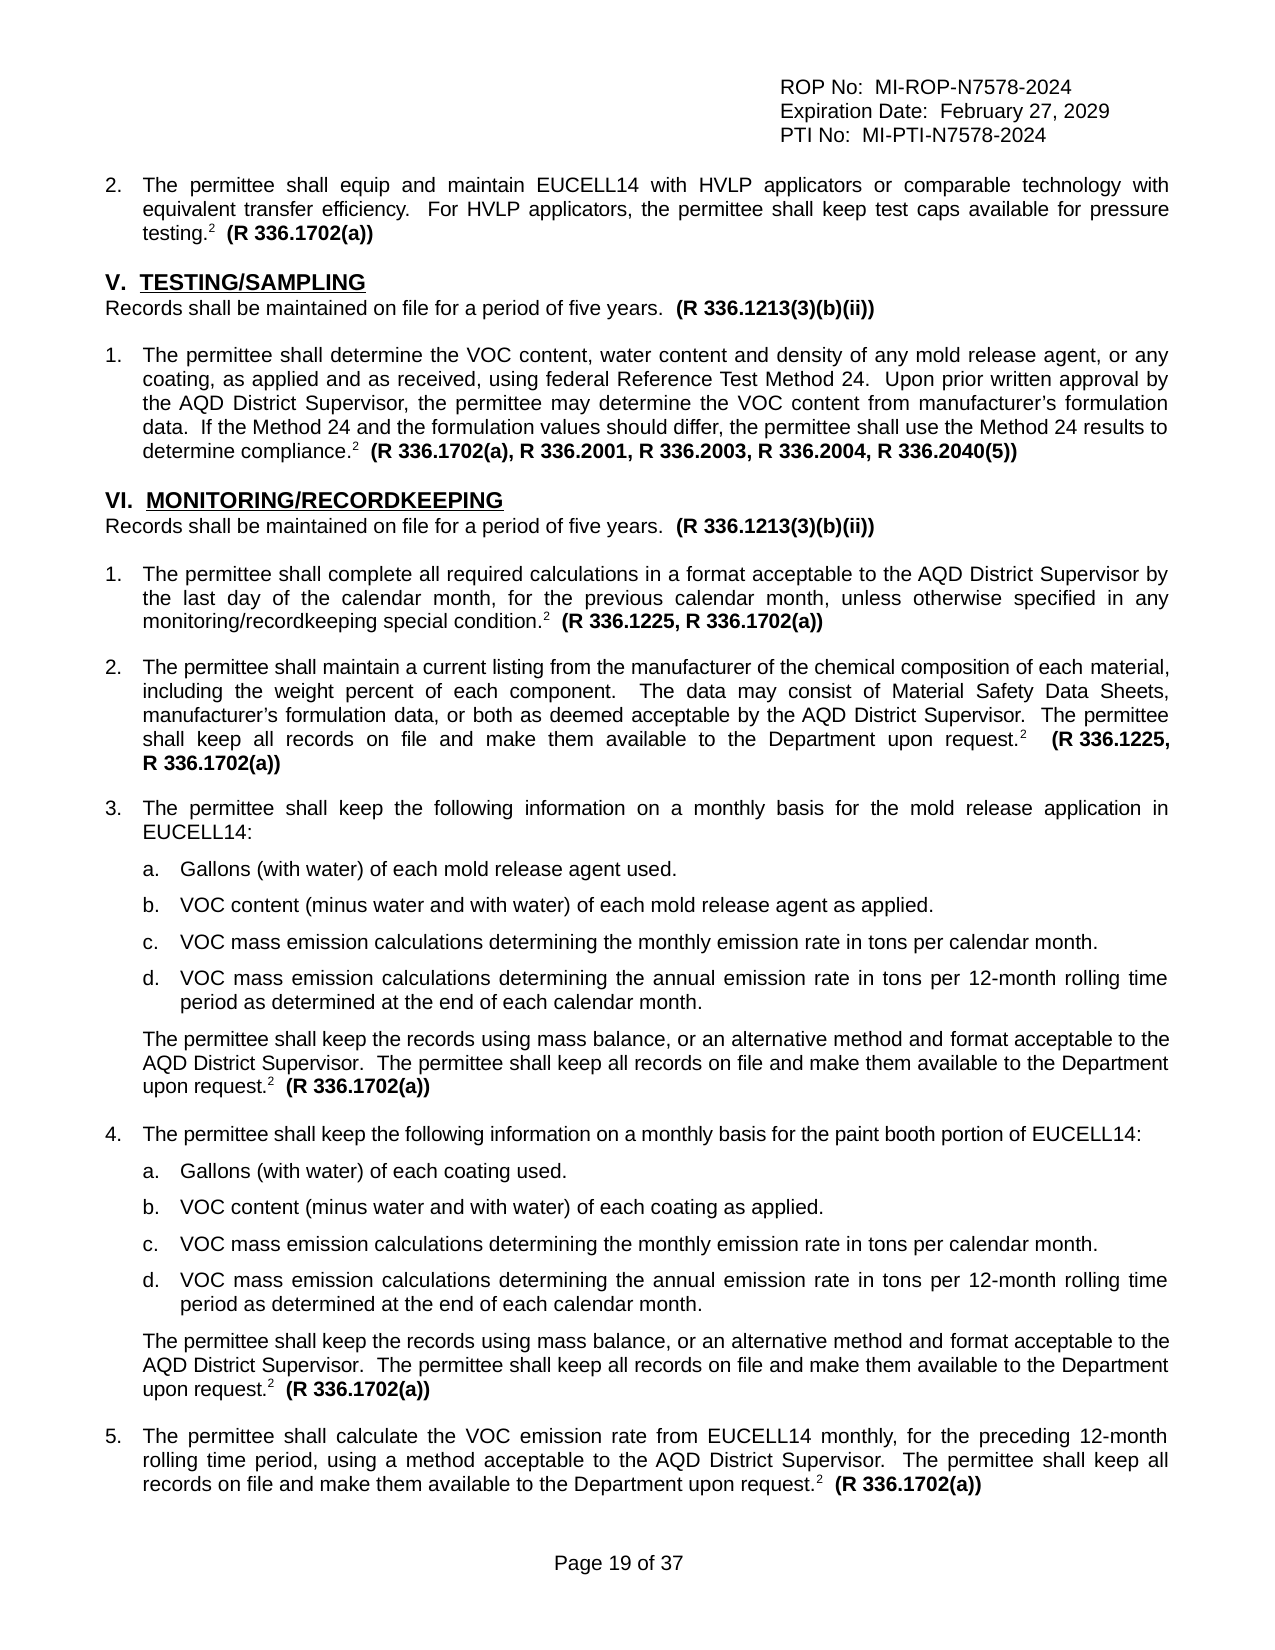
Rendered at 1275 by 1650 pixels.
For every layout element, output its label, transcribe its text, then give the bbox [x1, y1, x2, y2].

text Records shall be maintained on file for a period of five years. (R 336.1213(3)(b)(ii)) [105, 513, 1170, 537]
text 1. The permittee shall determine the VOC content, water content and density of any mold release agent, or any coating, as applied and as received, using federal Reference Test Method 24. Upon prior written approval by the AQD District Supervisor, the permittee may determine the VOC content from manufacturer’s formulation data. If the Method 24 and the formulation values should differ, the permittee shall use the Method 24 results to determine compliance.2 (R 336.1702(a), R 336.2001, R 336.2003, R 336.2004, R 336.2040(5)) [105, 343, 1170, 463]
text 1. The permittee shall complete all required calculations in a format acceptable to the AQD District Supervisor by the last day of the calendar month, for the previous calendar month, unless otherwise specified in any monitoring/recordkeeping special condition.2 (R 336.1225, R 336.1702(a)) [105, 561, 1170, 633]
text a. Gallons (with water) of each coating used. [142, 1159, 1170, 1183]
text d. VOC mass emission calculations determining the annual emission rate in tons per 12-month rolling time period as determined at the end of each calendar month. [142, 966, 1170, 1014]
text b. VOC content (minus water and with water) of each coating as applied. [142, 1195, 1170, 1219]
text 4. The permittee shall keep the following information on a monthly basis for the paint booth portion of EUCELL14: [105, 1122, 1170, 1146]
text 5. The permittee shall calculate the VOC emission rate from EUCELL14 monthly, for the preceding 12-month rolling time period, using a method acceptable to the AQD District Supervisor. The permittee shall keep all records on file and make them available to the Department upon request.2 (R 336.1702(a)) [105, 1424, 1170, 1496]
text Records shall be maintained on file for a period of five years. (R 336.1213(3)(b)(ii)) [105, 295, 1170, 319]
text 2. The permittee shall maintain a current listing from the manufacturer of the chemical composition of each material, including the weight percent of each component. The data may consist of Material Safety Data Sheets, manufacturer’s formulation data, or both as deemed acceptable by the AQD District Supervisor. The permittee shall keep all records on file and make them available to the Department upon request.2 (R 336.1225, R 336.1702(a)) [105, 655, 1170, 774]
text 3. The permittee shall keep the following information on a monthly basis for the mold release application in EUCELL14: [105, 796, 1170, 844]
text The permittee shall keep the records using mass balance, or an alternative method and format acceptable to the AQD District Supervisor. The permittee shall keep all records on file and make them available to the Department upon request.2 (R 336.1702(a)) [142, 1328, 1170, 1400]
text d. VOC mass emission calculations determining the annual emission rate in tons per 12-month rolling time period as determined at the end of each calendar month. [142, 1268, 1170, 1316]
text V. TESTING/SAMPLING [105, 269, 1170, 295]
text VI. MONITORING/RECORDKEEPING [105, 487, 1170, 513]
text c. VOC mass emission calculations determining the monthly emission rate in tons per calendar month. [142, 929, 1170, 953]
text 2. The permittee shall equip and maintain EUCELL14 with HVLP applicators or comparable technology with equivalent transfer efficiency. For HVLP applicators, the permittee shall keep test caps available for pressure testing.2 (R 336.1702(a)) [105, 173, 1170, 245]
text b. VOC content (minus water and with water) of each mold release agent as applied. [142, 893, 1170, 917]
text The permittee shall keep the records using mass balance, or an alternative method and format acceptable to the AQD District Supervisor. The permittee shall keep all records on file and make them available to the Department upon request.2 (R 336.1702(a)) [142, 1026, 1170, 1098]
text c. VOC mass emission calculations determining the monthly emission rate in tons per calendar month. [142, 1232, 1170, 1256]
text a. Gallons (with water) of each mold release agent used. [142, 857, 1170, 881]
